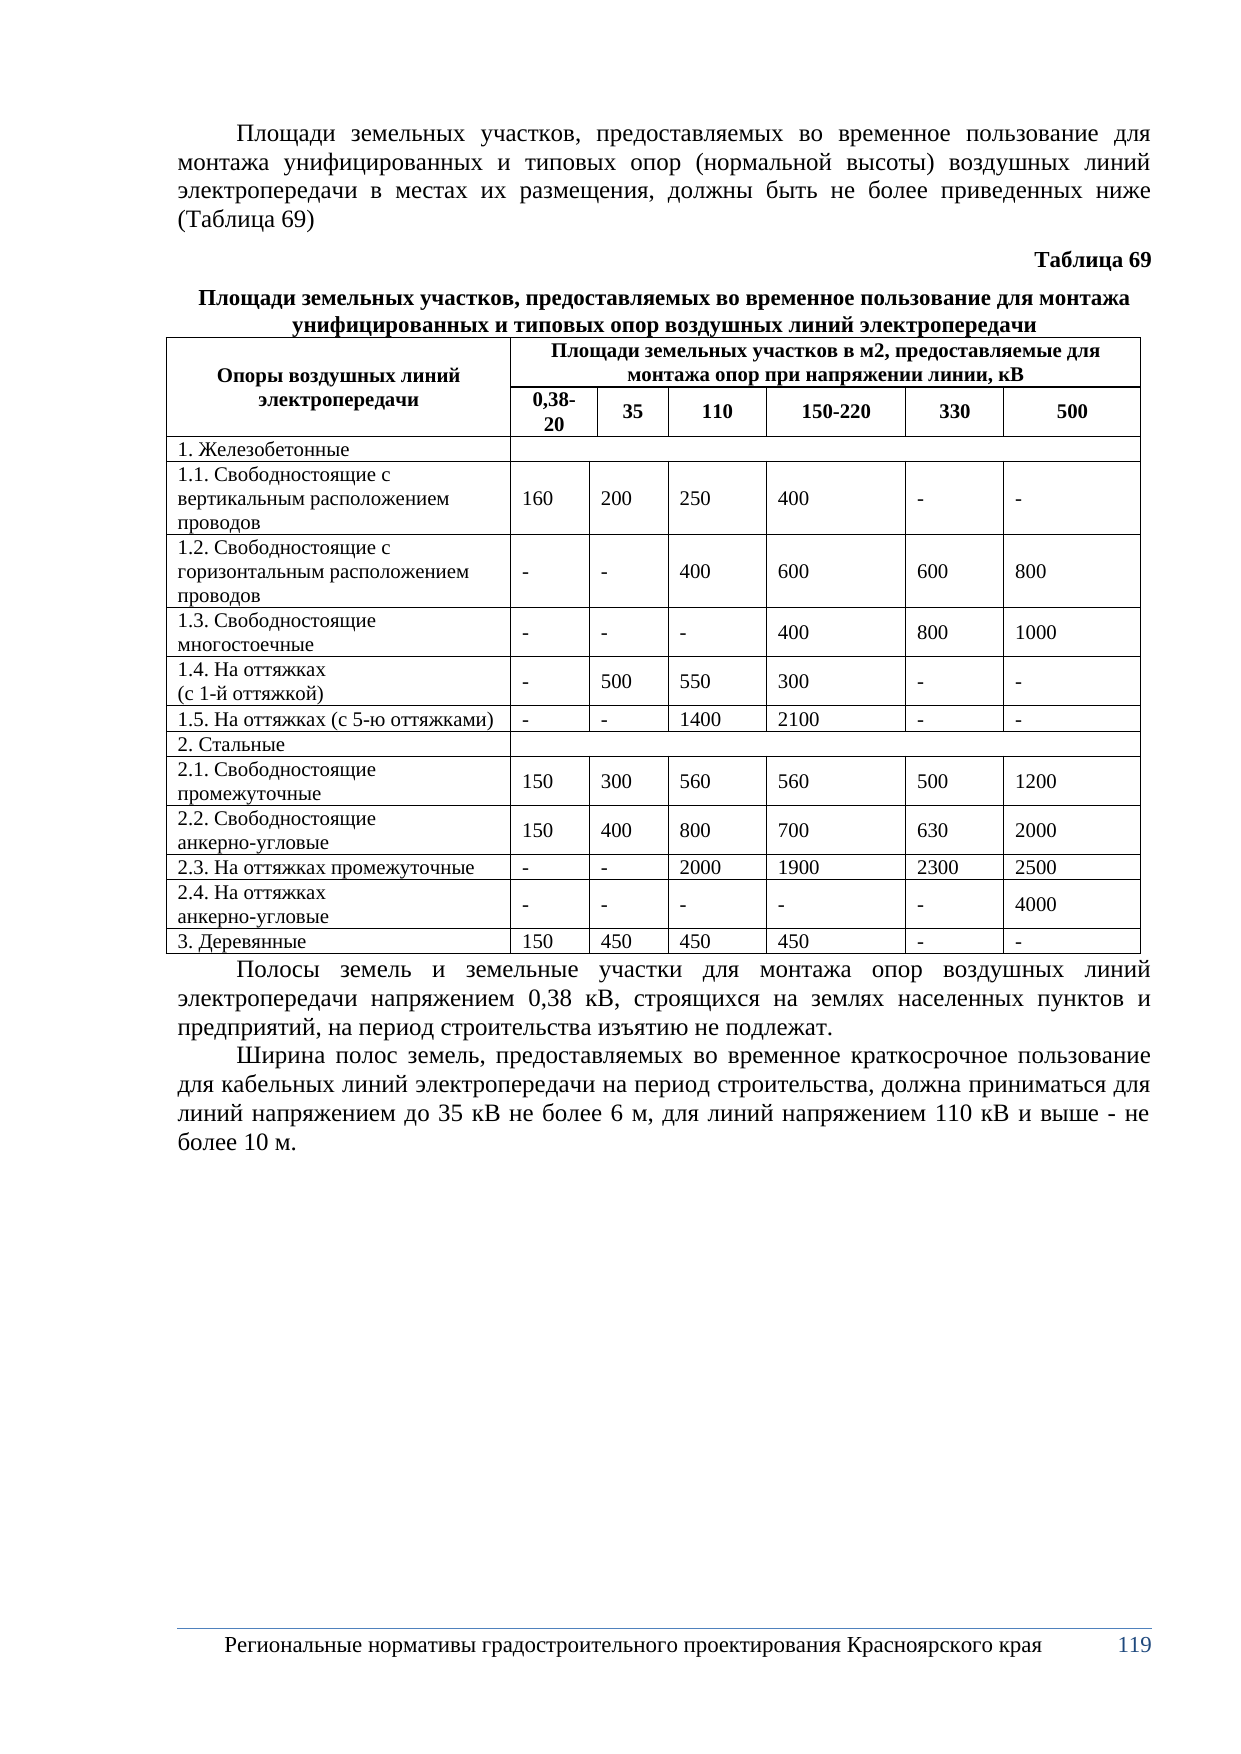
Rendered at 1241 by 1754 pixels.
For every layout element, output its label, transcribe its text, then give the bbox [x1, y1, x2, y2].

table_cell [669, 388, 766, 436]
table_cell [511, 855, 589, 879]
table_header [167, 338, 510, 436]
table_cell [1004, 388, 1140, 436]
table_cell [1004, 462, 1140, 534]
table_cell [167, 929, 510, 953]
text Полосы земель и земельные участки для монтажа опор воздушных линий электропередачи напряжением 0,38 кВ, строящихся на землях населенных пунктов и предприятий, на период строительства изъятию не подлежат. [177, 954, 1152, 1041]
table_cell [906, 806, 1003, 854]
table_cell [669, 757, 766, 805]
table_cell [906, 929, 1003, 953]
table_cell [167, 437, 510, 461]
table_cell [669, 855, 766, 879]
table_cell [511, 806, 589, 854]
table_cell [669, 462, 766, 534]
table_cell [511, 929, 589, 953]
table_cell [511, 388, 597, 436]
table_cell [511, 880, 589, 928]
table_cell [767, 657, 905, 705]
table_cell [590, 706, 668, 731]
text Таблица 69 [177, 246, 1152, 272]
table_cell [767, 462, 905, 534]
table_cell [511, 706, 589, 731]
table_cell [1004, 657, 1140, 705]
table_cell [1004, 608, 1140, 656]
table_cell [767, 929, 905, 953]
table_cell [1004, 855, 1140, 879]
text Площади земельных участков, предоставляемых во временное пользование для монтажа унифицированных и типовых опор (нормальной высоты) воздушных линий электропередачи в местах их размещения, должны быть не более приведенных ниже (Таблица 69) [177, 118, 1152, 233]
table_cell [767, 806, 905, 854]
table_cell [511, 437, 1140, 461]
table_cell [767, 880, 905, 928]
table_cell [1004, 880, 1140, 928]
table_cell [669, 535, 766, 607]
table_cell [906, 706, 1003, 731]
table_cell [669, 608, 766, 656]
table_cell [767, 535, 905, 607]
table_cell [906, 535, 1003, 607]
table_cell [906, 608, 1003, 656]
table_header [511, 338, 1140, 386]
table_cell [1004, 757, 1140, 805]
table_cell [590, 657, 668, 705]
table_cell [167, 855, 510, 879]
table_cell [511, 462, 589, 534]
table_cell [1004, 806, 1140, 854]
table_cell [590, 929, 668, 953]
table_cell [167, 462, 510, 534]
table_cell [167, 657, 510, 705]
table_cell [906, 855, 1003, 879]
text Ширина полос земель, предоставляемых во временное краткосрочное пользование для кабельных линий электропередачи на период строительства, должна приниматься для линий напряжением до 35 кВ не более 6 м, для линий напряжением 110 кВ и выше - не более 10 м. [177, 1041, 1152, 1156]
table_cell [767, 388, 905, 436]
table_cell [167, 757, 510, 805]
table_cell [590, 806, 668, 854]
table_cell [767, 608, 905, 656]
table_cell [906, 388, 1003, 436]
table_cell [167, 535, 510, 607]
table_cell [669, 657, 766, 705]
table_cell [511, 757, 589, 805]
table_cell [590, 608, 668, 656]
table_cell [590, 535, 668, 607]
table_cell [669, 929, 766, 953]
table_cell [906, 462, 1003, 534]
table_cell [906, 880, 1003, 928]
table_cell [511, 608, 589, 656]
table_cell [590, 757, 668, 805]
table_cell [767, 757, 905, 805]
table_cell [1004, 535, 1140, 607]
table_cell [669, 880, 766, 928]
text Площади земельных участков, предоставляемых во временное пользование для монтажа унифицированных и типовых опор воздушных линий электропередачи [177, 284, 1152, 337]
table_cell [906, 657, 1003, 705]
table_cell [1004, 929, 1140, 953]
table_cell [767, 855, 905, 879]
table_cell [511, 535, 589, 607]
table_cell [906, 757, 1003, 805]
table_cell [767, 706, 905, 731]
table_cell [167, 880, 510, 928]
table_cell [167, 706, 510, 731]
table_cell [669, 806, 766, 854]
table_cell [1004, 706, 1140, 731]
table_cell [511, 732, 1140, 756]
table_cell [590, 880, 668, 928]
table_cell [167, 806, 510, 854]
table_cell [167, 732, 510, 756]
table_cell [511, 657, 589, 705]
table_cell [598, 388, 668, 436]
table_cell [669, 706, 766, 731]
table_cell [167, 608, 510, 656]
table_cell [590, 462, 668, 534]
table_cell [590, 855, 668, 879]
